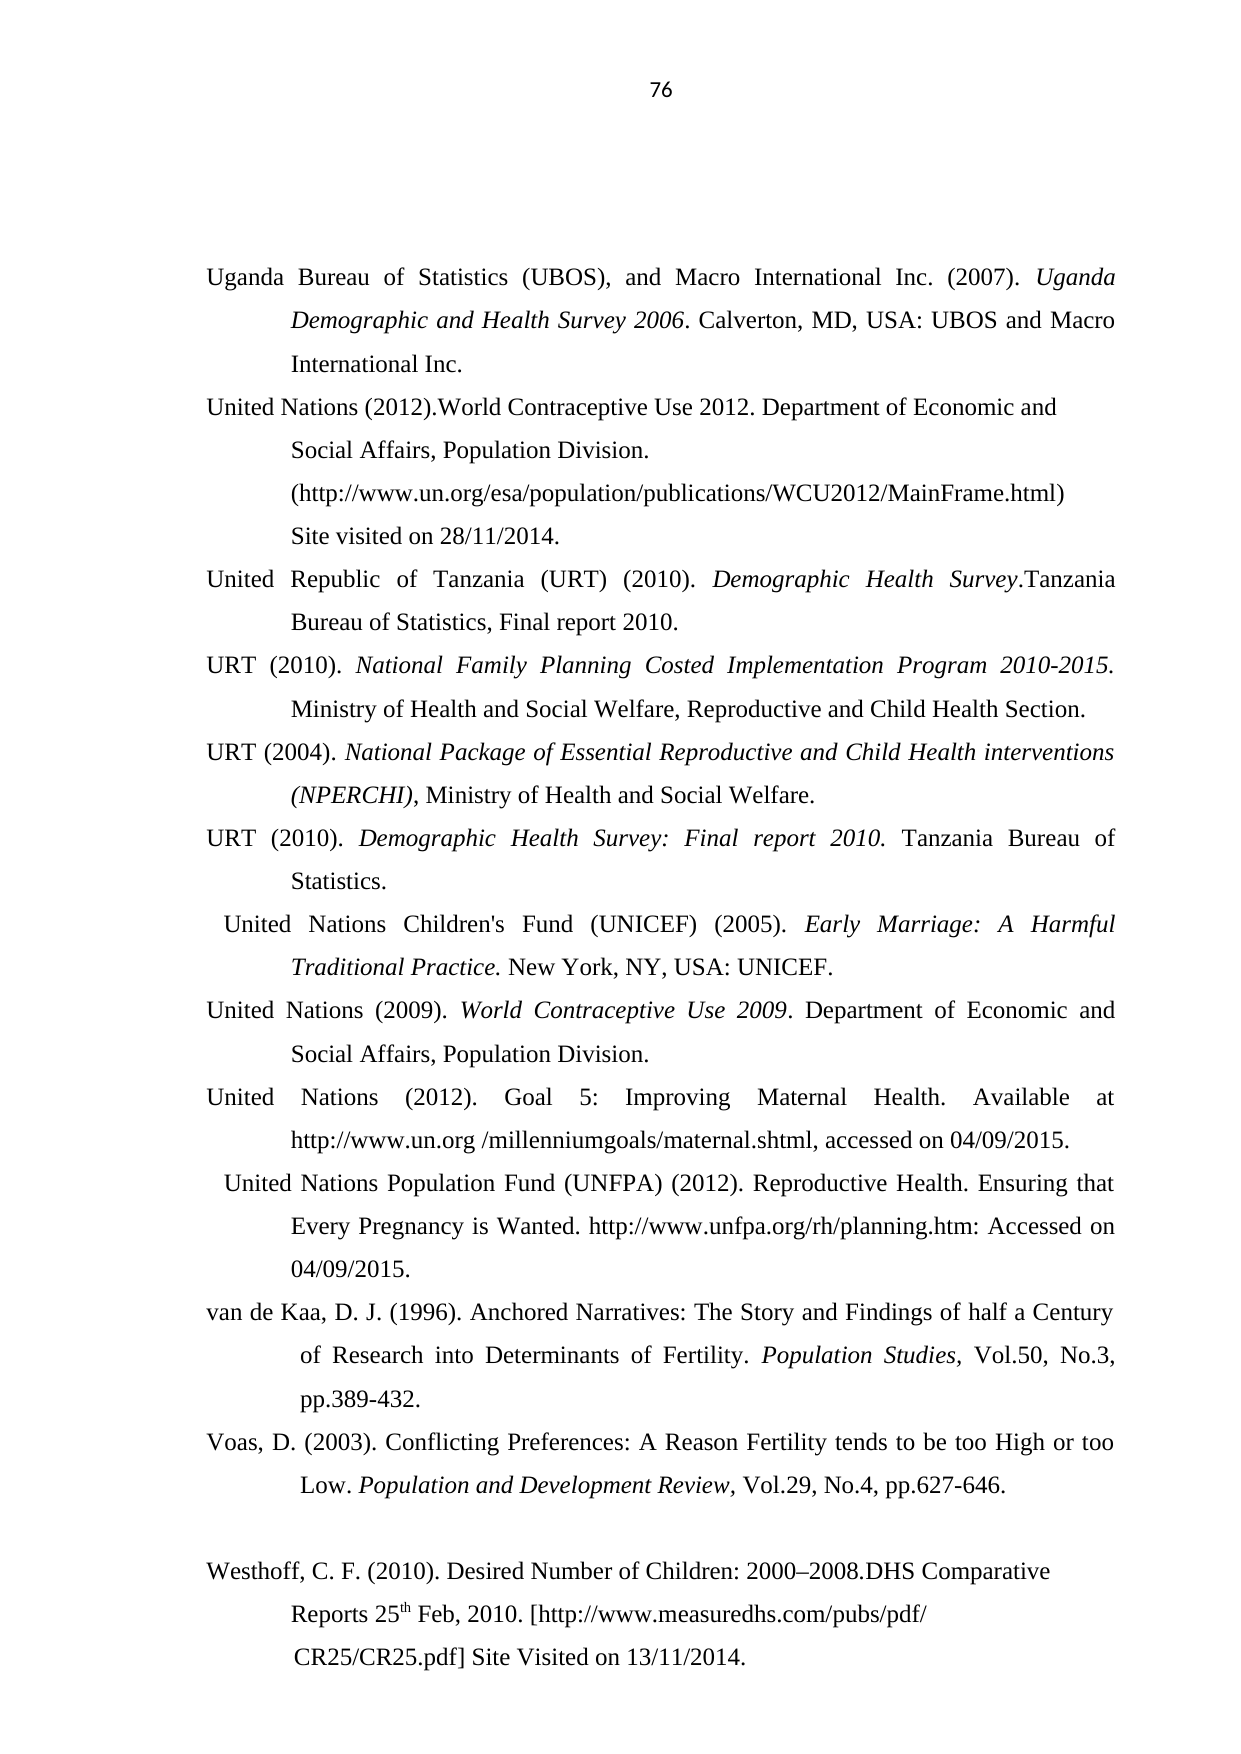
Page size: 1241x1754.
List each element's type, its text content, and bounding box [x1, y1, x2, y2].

text United Republic of Tanzania (URT) (2010). Demographic Health Survey.Tanzania Bureau of Statistics, Final report 2010. [206, 564, 1116, 636]
text Uganda Bureau of Statistics (UBOS), and Macro International Inc. (2007). Uganda Demographic and Health Survey 2006. Calverton, MD, USA: UBOS and Macro International Inc. [206, 262, 1116, 377]
text United Nations (2012). Goal 5: Improving Maternal Health. Available at http://www.un.org /millenniumgoals/maternal.shtml, accessed on 04/09/2015. [206, 1082, 1116, 1154]
text URT (2010). National Family Planning Costed Implementation Program 2010-2015. Ministry of Health and Social Welfare, Reproductive and Child Health Section. [206, 651, 1116, 722]
text URT (2004). National Package of Essential Reproductive and Child Health interventions (NPERCHI), Ministry of Health and Social Welfare. [206, 737, 1116, 809]
text van de Kaa, D. J. (1996). Anchored Narratives: The Story and Findings of half a Century of Research into Determinants of Fertility. Population Studies, Vol.50, No.3, pp.389-432. [206, 1297, 1116, 1412]
text Westhoff, C. F. (2010). Desired Number of Children: 2000–2008.DHS Comparative Reports 25th Feb, 2010. [http://www.measuredhs.com/pubs/pdf/ [206, 1556, 1116, 1628]
text United Nations (2009). World Contraceptive Use 2009. Department of Economic and Social Affairs, Population Division. [206, 996, 1116, 1067]
text United Nations Children's Fund (UNICEF) (2005). Early Marriage: A Harmful Traditional Practice. New York, NY, USA: UNICEF. [206, 909, 1116, 981]
text CR25/CR25.pdf] Site Visited on 13/11/2014. [206, 1642, 1116, 1671]
text URT (2010). Demographic Health Survey: Final report 2010. Tanzania Bureau of Statistics. [206, 823, 1116, 895]
text United Nations Population Fund (UNFPA) (2012). Reproductive Health. Ensuring that Every Pregnancy is Wanted. http://www.unfpa.org/rh/planning.htm: Accessed on 04/09/2015. [206, 1168, 1116, 1283]
text Voas, D. (2003). Conflicting Preferences: A Reason Fertility tends to be too High or too Low. Population and Development Review, Vol.29, No.4, pp.627-646. [206, 1427, 1116, 1499]
text United Nations (2012).World Contraceptive Use 2012. Department of Economic and Social Affairs, Population Division. (http://www.un.org/esa/population/publications/WCU2012/MainFrame.html) Site visited on 28/11/2014. [206, 392, 1116, 550]
